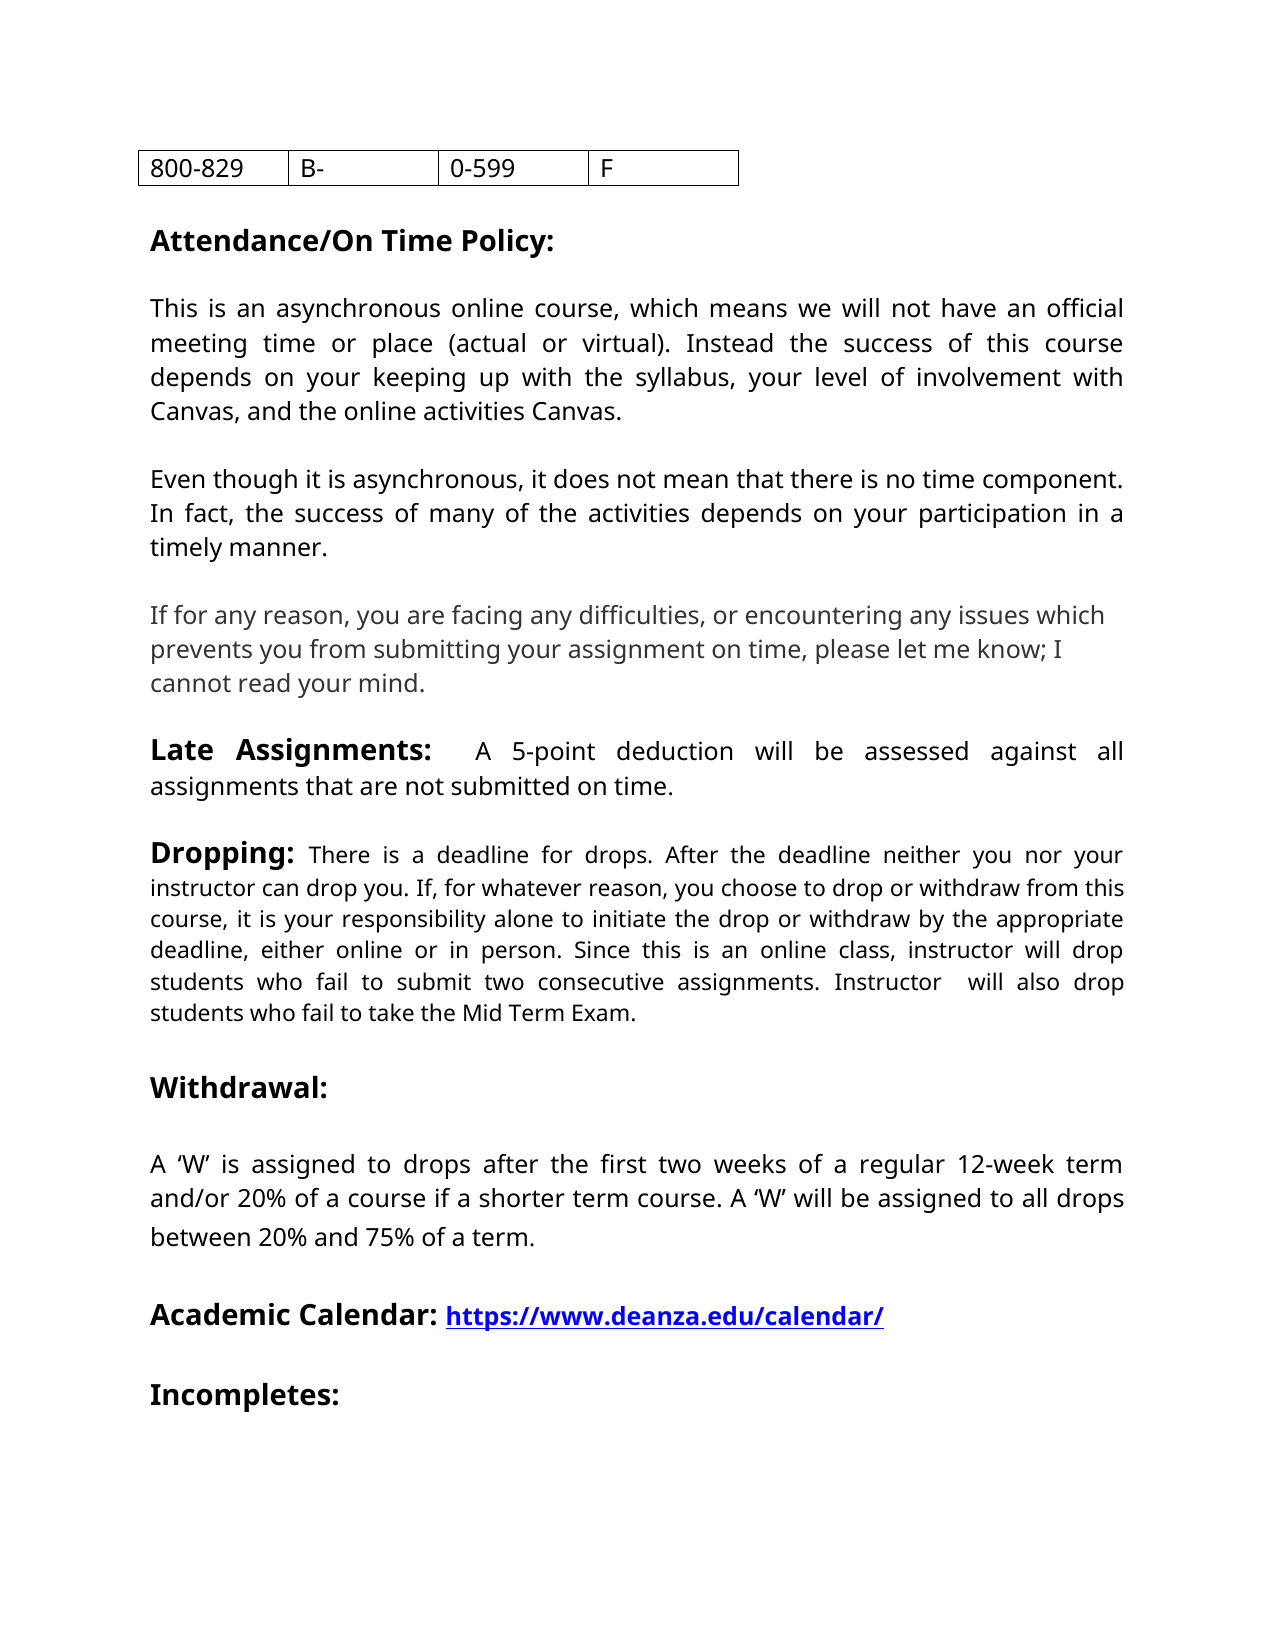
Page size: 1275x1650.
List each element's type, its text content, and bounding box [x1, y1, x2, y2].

text A ‘W’ is assigned to drops after the first two weeks of a regular 12-week term and/or 20% of a course if a shorter term course. A ‘W’ will be assigned to all drops between 20% and 75% of a term. [150, 1147, 1125, 1255]
text If for any reason, you are facing any difficulties, or encountering any issues which prevents you from submitting your assignment on time, please let me know; I cannot read your mind. [425, 598, 1125, 700]
table_cell F [589, 151, 738, 185]
text Incompletes: [150, 1374, 1125, 1413]
text Attendance/On Time Policy: [150, 220, 1125, 260]
text Even though it is asynchronous, it does not mean that there is no time component. In fact, the success of many of the activities depends on your participation in a timely manner. [150, 461, 1125, 564]
text Withdrawal: [150, 1068, 1125, 1107]
text Late Assignments: A 5-point deduction will be assessed against all assignments that are not submitted on time. [150, 729, 1125, 803]
text Academic Calendar: https://www.deanza.edu/calendar/ [150, 1294, 1125, 1334]
table_cell 0-599 [439, 151, 588, 185]
table_cell 800-829 [139, 151, 288, 185]
text This is an asynchronous online course, which means we will not have an official meeting time or place (actual or virtual). Instead the success of this course depends on your keeping up with the syllabus, your level of involvement with Canvas, and the online activities Canvas. [150, 291, 1125, 427]
text Dropping: There is a deadline for drops. After the deadline neither you nor your instructor can drop you. If, for whatever reason, you choose to drop or withdraw from this course, it is your responsibility alone to initiate the drop or withdraw by the appropriate deadline, either online or in person. Since this is an online class, instructor will drop students who fail to submit two consecutive assignments. Instructor will also drop students who fail to take the Mid Term Exam. [150, 832, 1125, 1028]
table_cell B- [289, 151, 438, 185]
